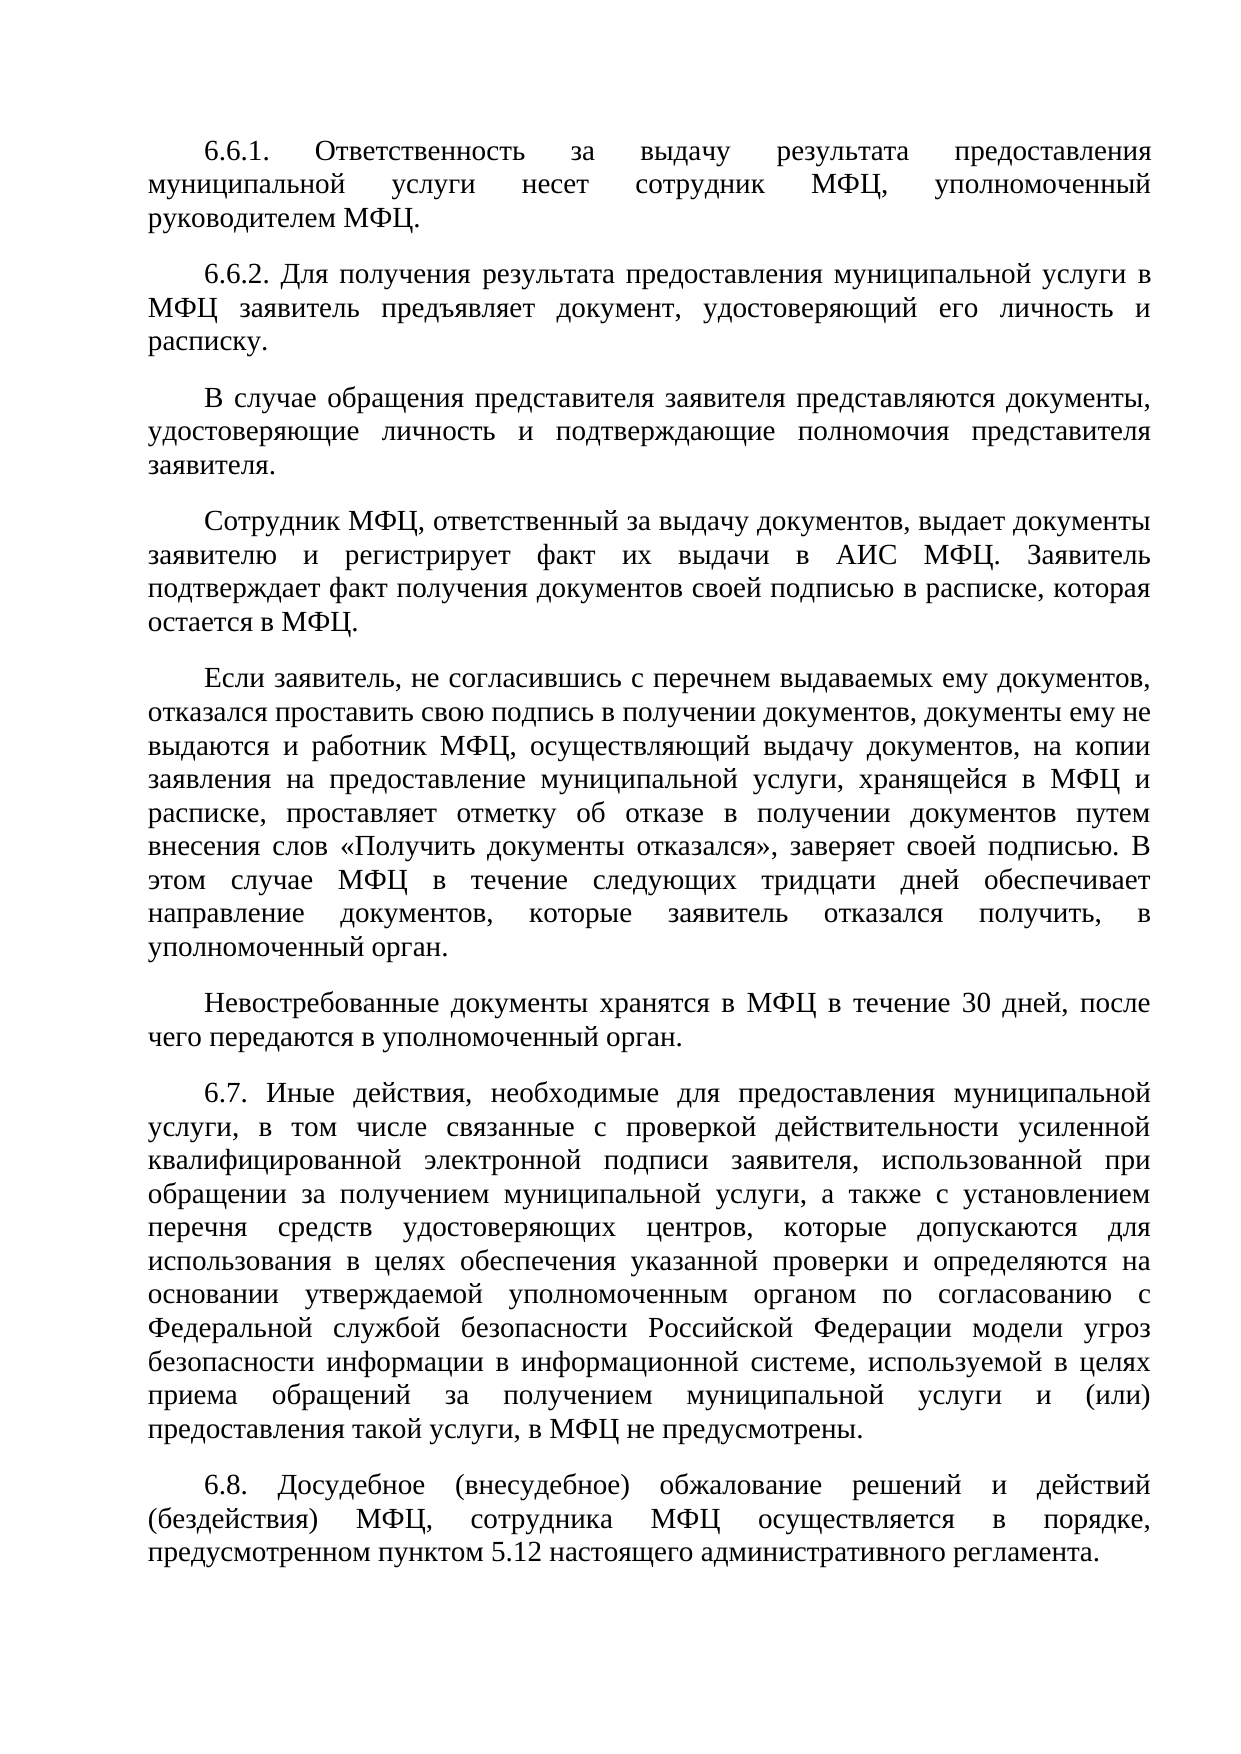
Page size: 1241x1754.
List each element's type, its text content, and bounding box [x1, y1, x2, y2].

text Если заявитель, не согласившись с перечнем выдаваемых ему документов, отказался проставить свою подпись в получении документов, документы ему не выдаются и работник МФЦ, осуществляющий выдачу документов, на копии заявления на предоставление муниципальной услуги, хранящейся в МФЦ и расписке, проставляет отметку об отказе в получении документов путем внесения слов «Получить документы отказался», заверяет своей подписью. В этом случае МФЦ в течение следующих тридцати дней обеспечивает направление документов, которые заявитель отказался получить, в уполномоченный орган. [148, 661, 1152, 962]
text 6.7. Иные действия, необходимые для предоставления муниципальной услуги, в том числе связанные с проверкой действительности усиленной квалифицированной электронной подписи заявителя, использованной при обращении за получением муниципальной услуги, а также с установлением перечня средств удостоверяющих центров, которые допускаются для использования в целях обеспечения указанной проверки и определяются на основании утверждаемой уполномоченным органом по согласованию с Федеральной службой безопасности Российской Федерации модели угроз безопасности информации в информационной системе, используемой в целях приема обращений за получением муниципальной услуги и (или) предоставления такой услуги, в МФЦ не предусмотрены. [148, 1075, 1152, 1444]
text 6.6.2. Для получения результата предоставления муниципальной услуги в МФЦ заявитель предъявляет документ, удостоверяющий его личность и расписку. [148, 256, 1152, 357]
text 6.6.1. Ответственность за выдачу результата предоставления муниципальной услуги несет сотрудник МФЦ, уполномоченный руководителем МФЦ. [148, 133, 1152, 233]
text 6.8. Досудебное (внесудебное) обжалование решений и действий (бездействия) МФЦ, сотрудника МФЦ осуществляется в порядке, предусмотренном пунктом 5.12 настоящего административного регламента. [148, 1467, 1152, 1568]
text Невостребованные документы хранятся в МФЦ в течение 30 дней, после чего передаются в уполномоченный орган. [148, 985, 1152, 1052]
text Сотрудник МФЦ, ответственный за выдачу документов, выдает документы заявителю и регистрирует факт их выдачи в АИС МФЦ. Заявитель подтверждает факт получения документов своей подписью в расписке, которая остается в МФЦ. [148, 503, 1152, 638]
text В случае обращения представителя заявителя представляются документы, удостоверяющие личность и подтверждающие полномочия представителя заявителя. [148, 380, 1152, 481]
